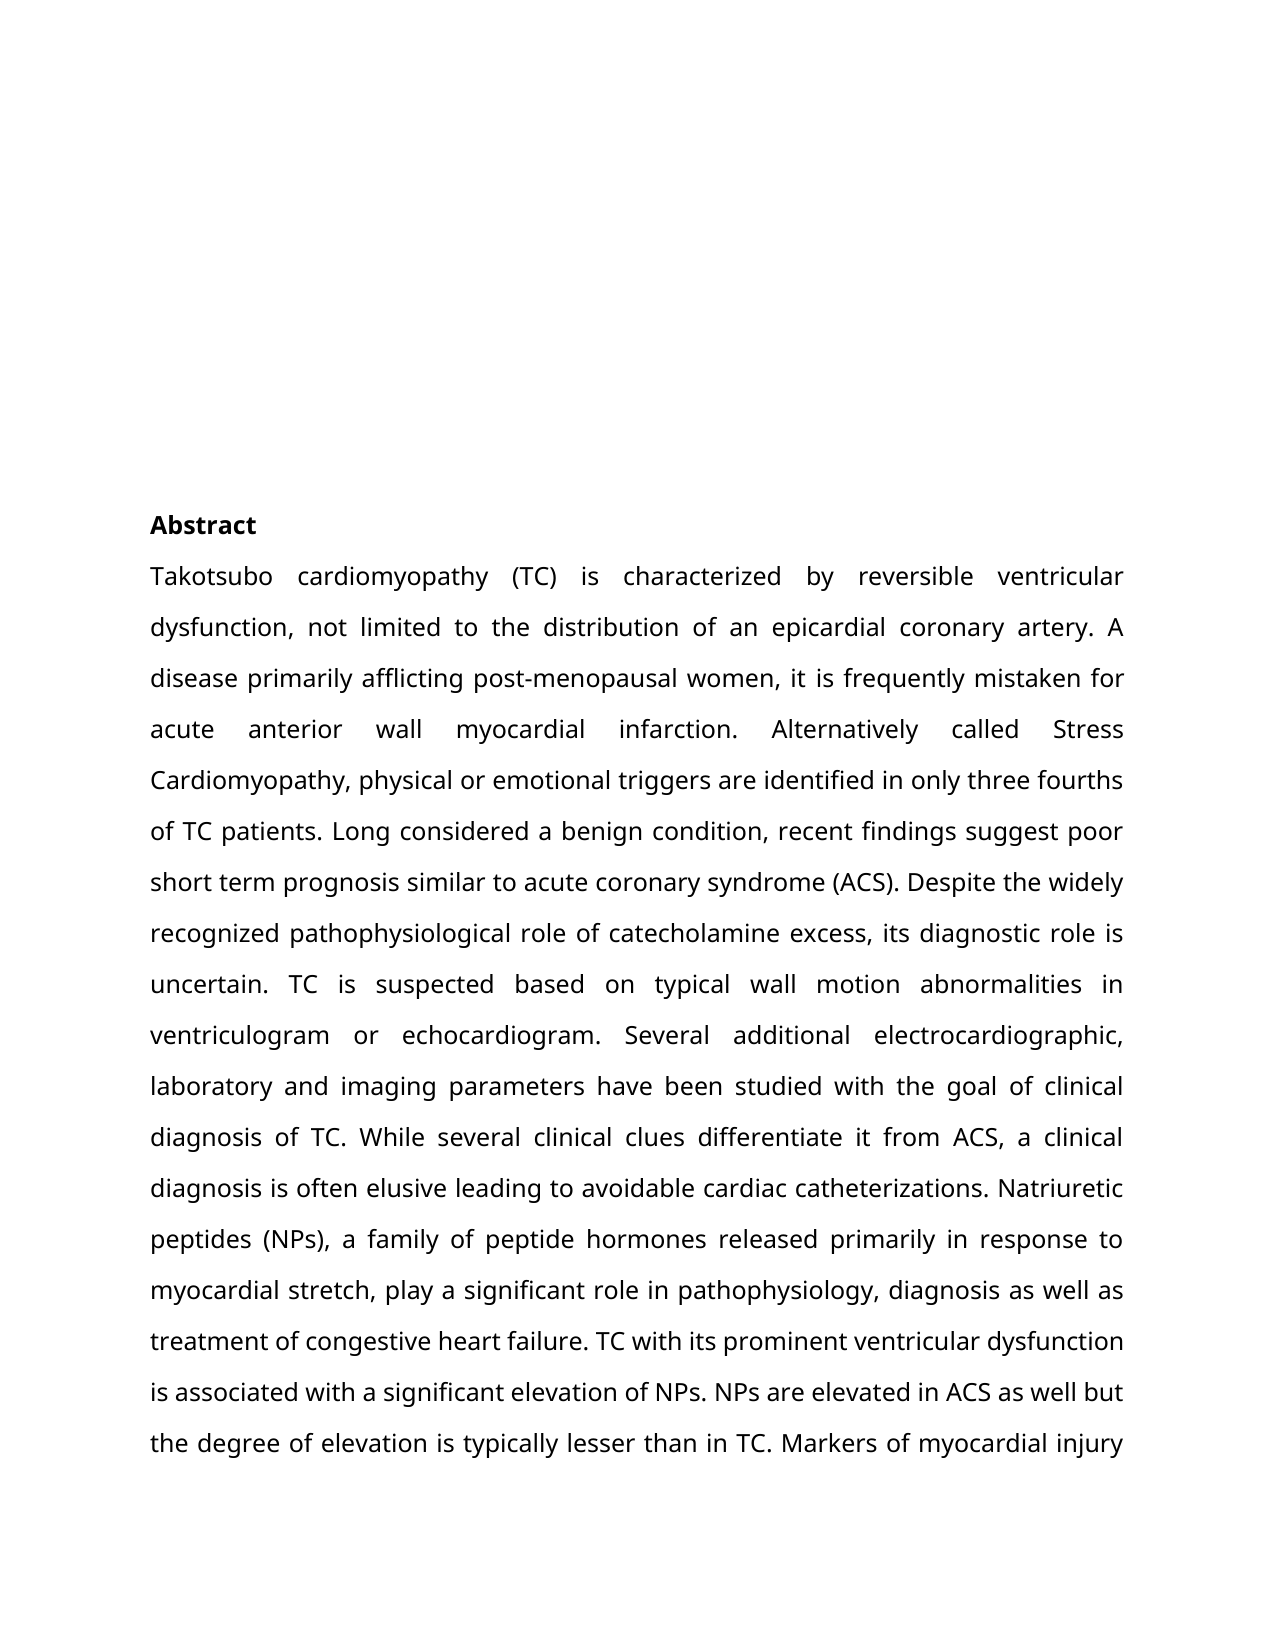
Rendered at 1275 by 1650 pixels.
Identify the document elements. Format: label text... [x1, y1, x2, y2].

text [150, 558, 1125, 1460]
text Abstract [150, 507, 1125, 541]
